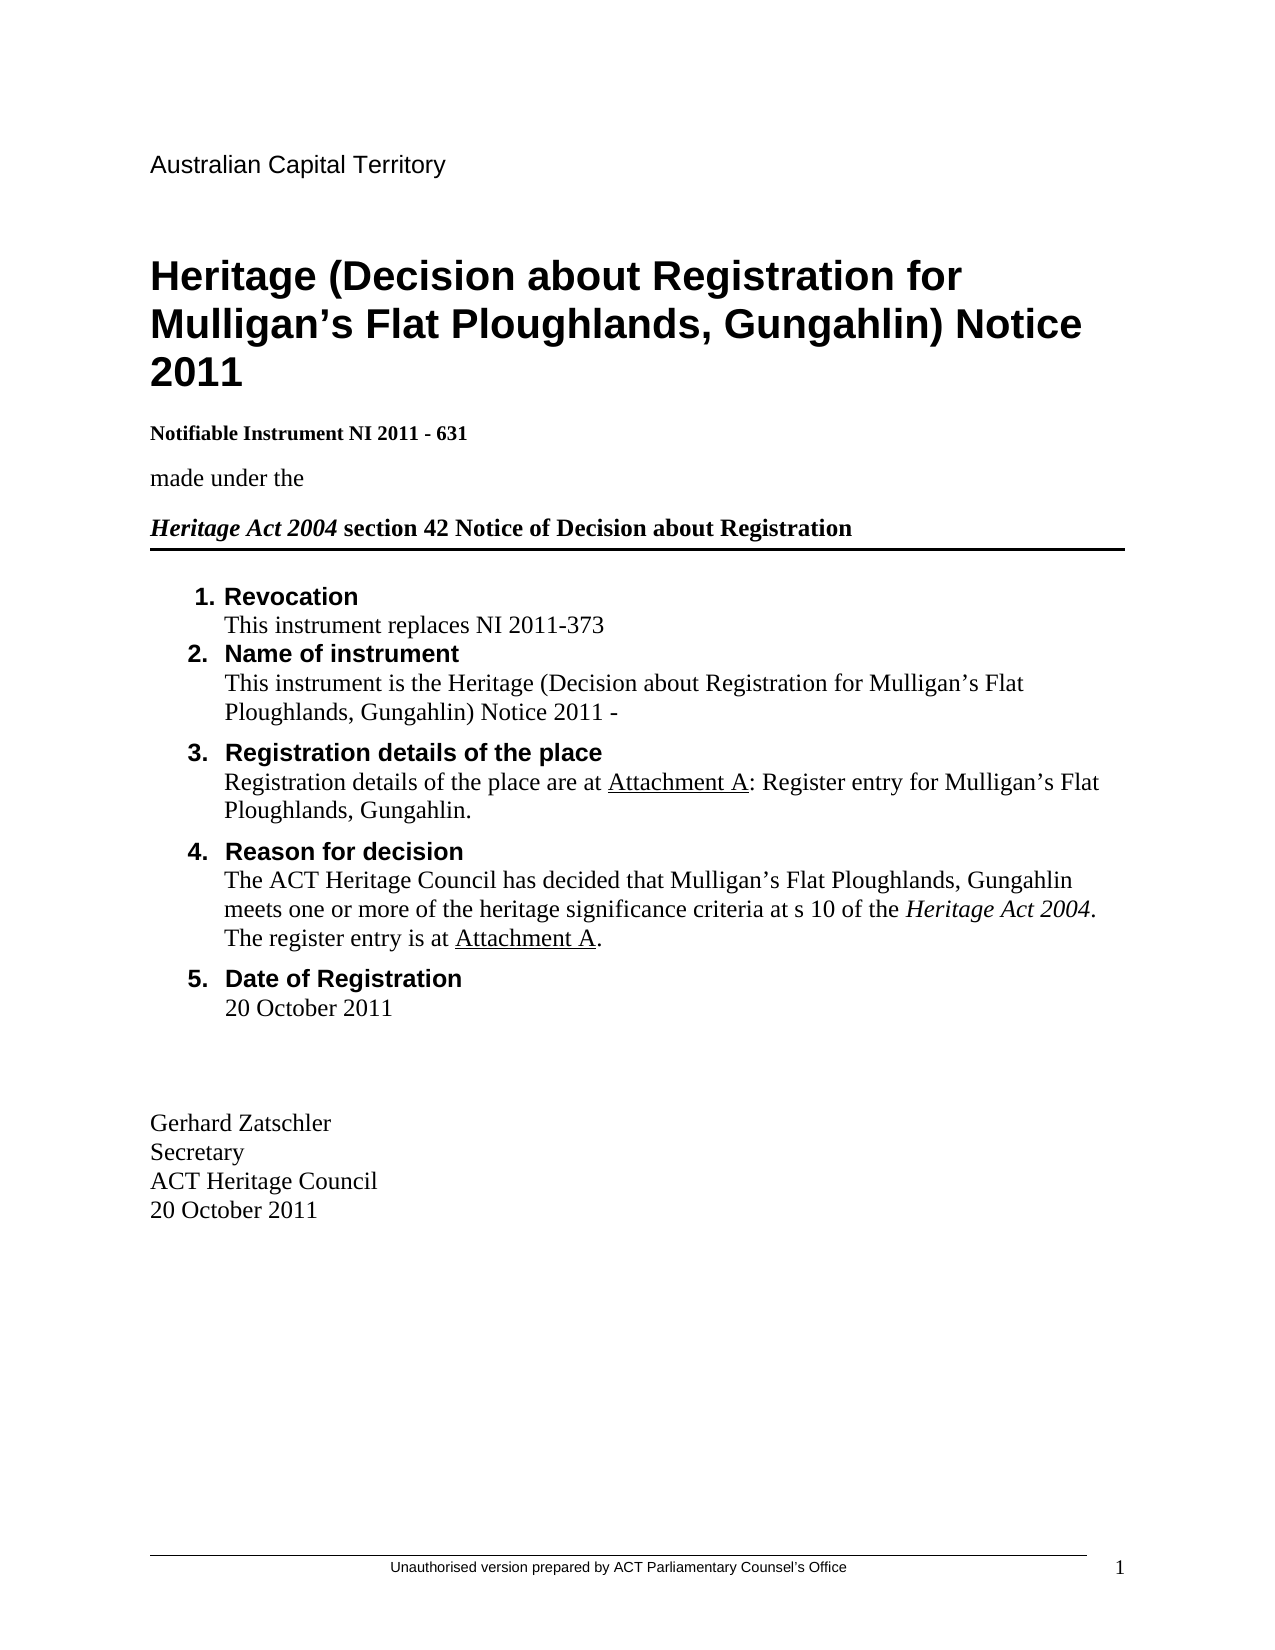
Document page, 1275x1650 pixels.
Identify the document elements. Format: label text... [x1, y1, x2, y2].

list Date of Registration 20 October 2011 [187, 964, 1125, 1022]
list Name of instrument This instrument is the Heritage (Decision about Registration for Mulligan’s Flat Ploughlands, Gungahlin) Notice 2011 - [187, 639, 1125, 726]
text made under the [150, 463, 1125, 492]
text Heritage Act 2004 section 42 Notice of Decision about Registration [150, 513, 1125, 542]
text The ACT Heritage Council has decided that Mulligan’s Flat Ploughlands, Gungahlin meets one or more of the heritage significance criteria at s 10 of the Heritage Act 2004. The register entry is at Attachment A. [224, 866, 1125, 952]
list Reason for decision [187, 837, 1125, 866]
text Heritage (Decision about Registration for Mulligan’s Flat Ploughlands, Gungahlin) Notice 2011 [150, 252, 1125, 395]
text Gerhard Zatschler Secretary ACT Heritage Council 20 October 2011 [150, 1108, 1125, 1223]
text Notifiable Instrument NI 2011 - 631 [150, 420, 1125, 444]
list Revocation [194, 582, 1125, 611]
text Registration details of the place are at Attachment A: Register entry for Mulligan’s Flat Ploughlands, Gungahlin. [224, 767, 1125, 824]
text This instrument replaces NI 2011-373 [224, 611, 1125, 639]
list Registration details of the place [187, 738, 1125, 767]
